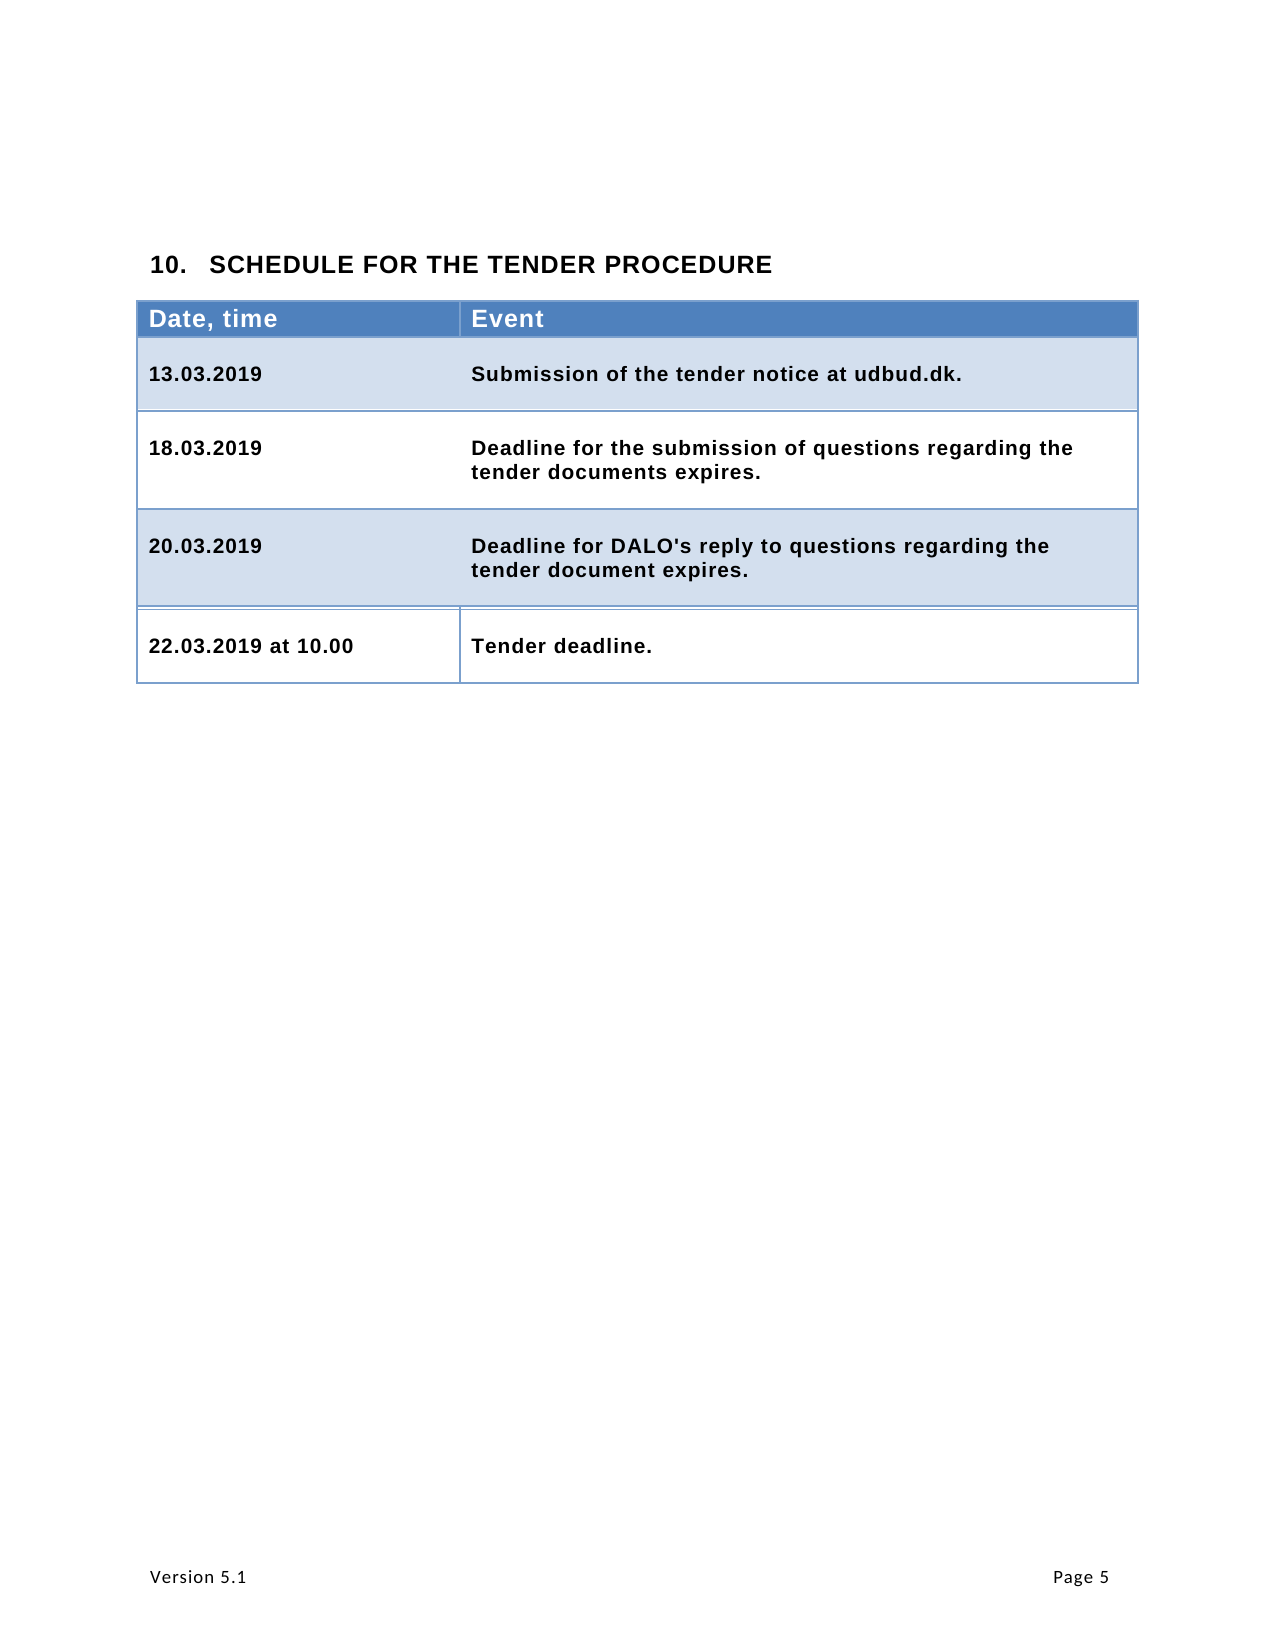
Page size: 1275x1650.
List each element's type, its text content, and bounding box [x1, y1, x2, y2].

table_cell Deadline for DALO's reply to questions regarding the tender document expires. [460, 510, 1137, 605]
table_cell Submission of the tender notice at udbud.dk. [460, 338, 1137, 409]
table_header Date, time [138, 302, 459, 336]
table_cell 20.03.2019 [138, 510, 460, 605]
table_cell Deadline for the submission of questions regarding the tender documents expires. [460, 412, 1137, 507]
table_header Event [461, 302, 1137, 336]
table_cell 13.03.2019 [138, 338, 460, 409]
table_cell 18.03.2019 [138, 412, 460, 507]
table_cell 22.03.2019 at 10.00 [138, 610, 459, 682]
subtitle schedule for the tender procedure [150, 250, 1125, 279]
table_cell Tender deadline. [461, 610, 1137, 682]
